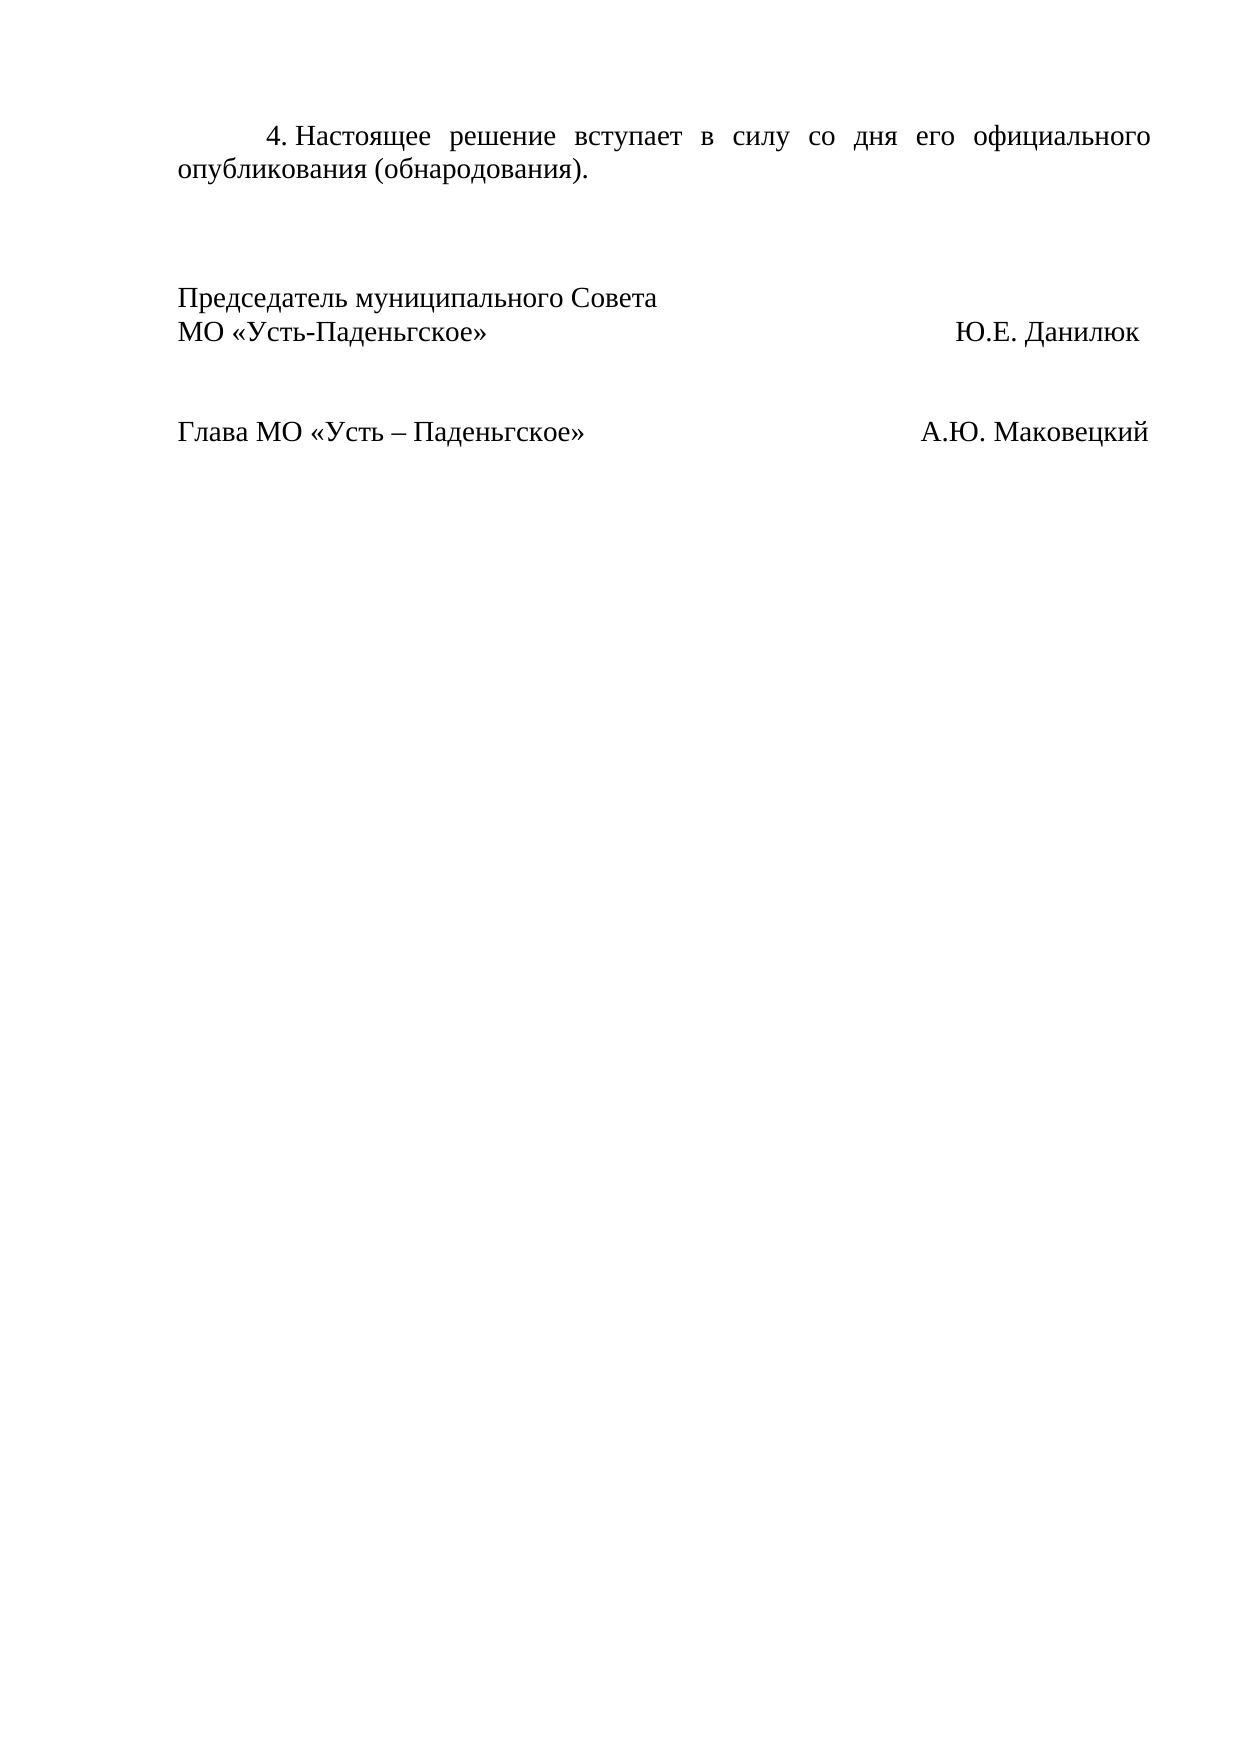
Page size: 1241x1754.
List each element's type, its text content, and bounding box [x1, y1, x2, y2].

text МО «Усть-Паденьгское» Ю.Е. Данилюк [177, 314, 1152, 347]
text Глава МО «Усть – Паденьгское» А.Ю. Маковецкий [177, 414, 1152, 448]
text Председатель муниципального Совета [177, 280, 1152, 314]
text 4. Настоящее решение вступает в силу со дня его официального опубликования (обнародования). [177, 118, 1152, 185]
